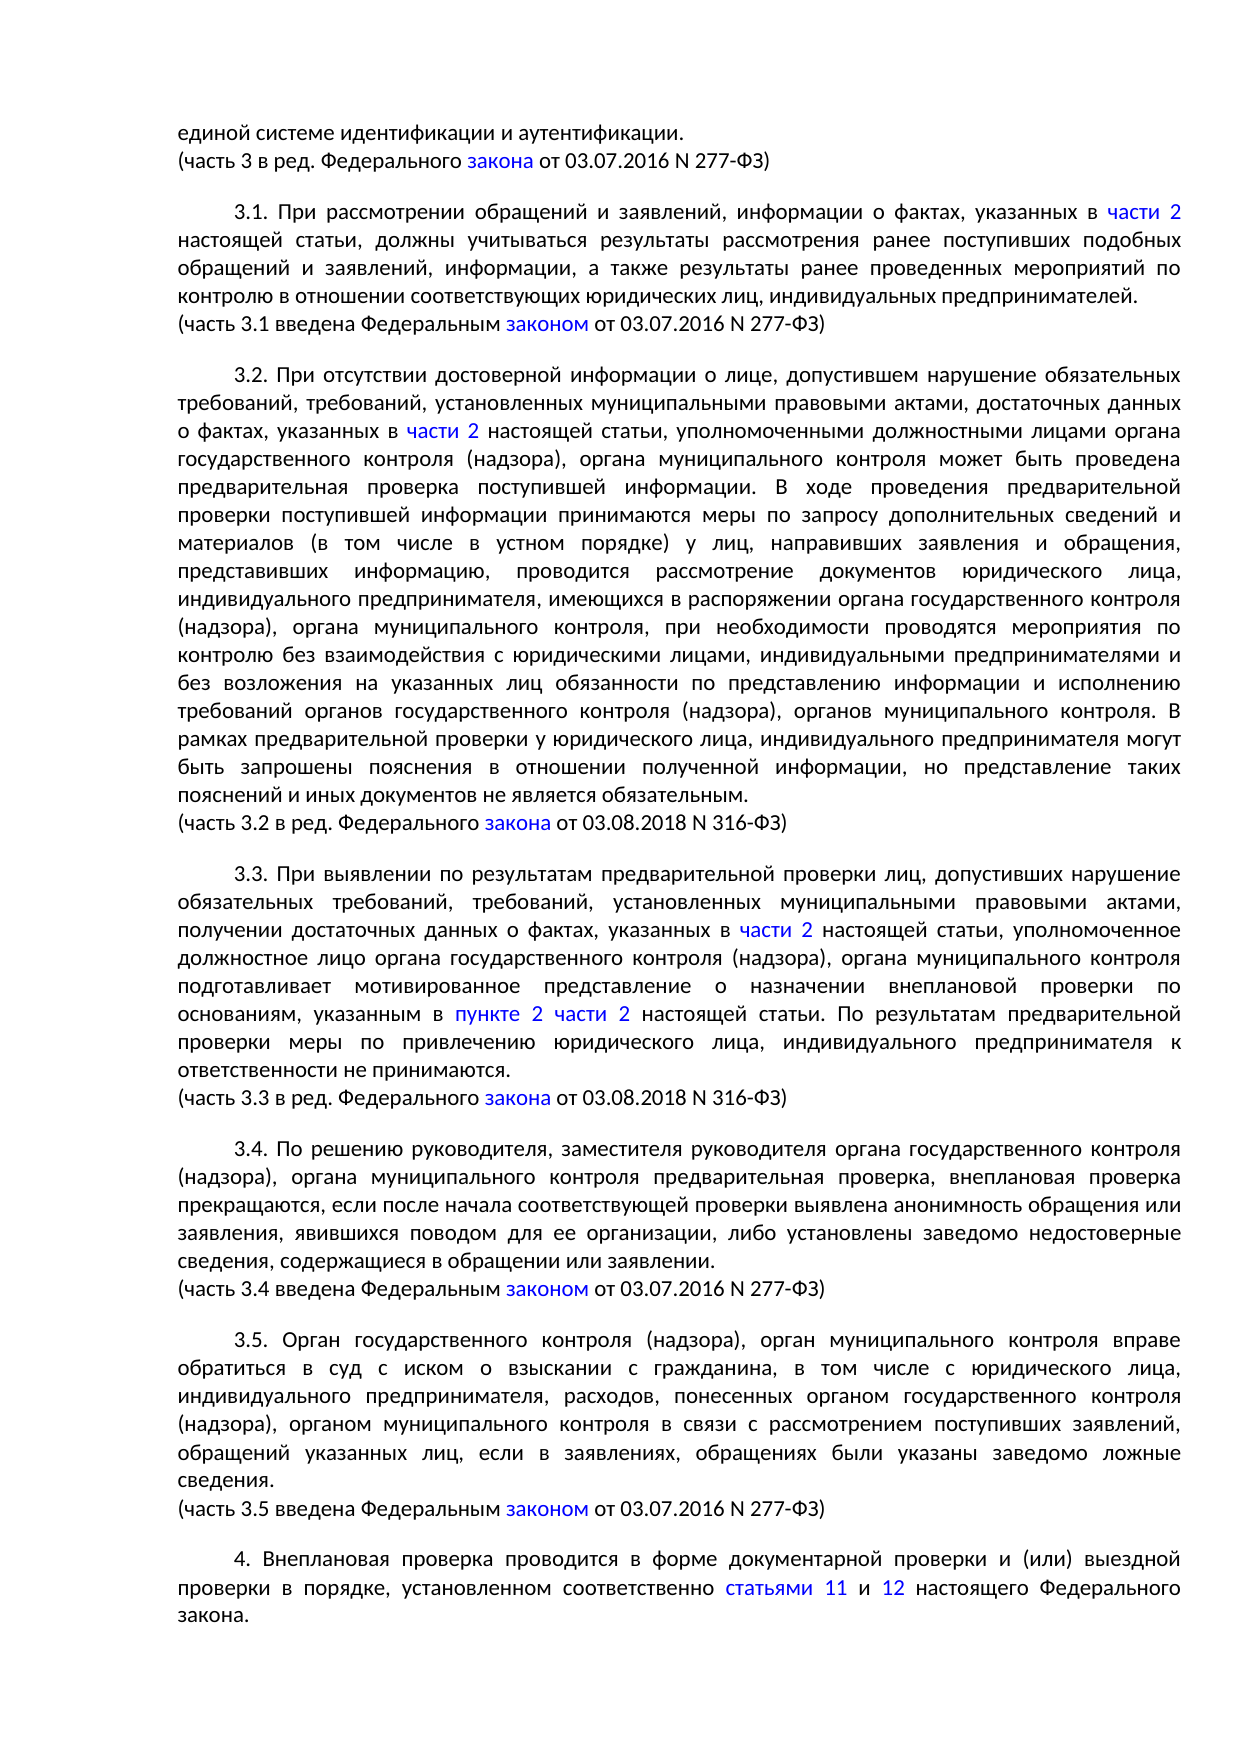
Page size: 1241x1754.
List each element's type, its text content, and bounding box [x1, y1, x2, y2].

text (часть 3.3 в ред. Федерального закона от 03.08.2018 N 316-ФЗ) [177, 1083, 1181, 1112]
text (часть 3.4 введена Федеральным законом от 03.07.2016 N 277-ФЗ) [177, 1274, 1181, 1303]
text 3.1. При рассмотрении обращений и заявлений, информации о фактах, указанных в части 2 настоящей статьи, должны учитываться результаты рассмотрения ранее поступивших подобных обращений и заявлений, информации, а также результаты ранее проведенных мероприятий по контролю в отношении соответствующих юридических лиц, индивидуальных предпринимателей. [177, 197, 1181, 309]
text 4. Внеплановая проверка проводится в форме документарной проверки и (или) выездной проверки в порядке, установленном соответственно статьями 11 и 12 настоящего Федерального закона. [177, 1544, 1181, 1629]
text (часть 3.5 введена Федеральным законом от 03.07.2016 N 277-ФЗ) [177, 1494, 1181, 1522]
text (часть 3.2 в ред. Федерального закона от 03.08.2018 N 316-ФЗ) [177, 808, 1181, 836]
text 3.5. Орган государственного контроля (надзора), орган муниципального контроля вправе обратиться в суд с иском о взыскании с гражданина, в том числе с юридического лица, индивидуального предпринимателя, расходов, понесенных органом государственного контроля (надзора), органом муниципального контроля в связи с рассмотрением поступивших заявлений, обращений указанных лиц, если в заявлениях, обращениях были указаны заведомо ложные сведения. [177, 1326, 1181, 1494]
text (часть 3 в ред. Федерального закона от 03.07.2016 N 277-ФЗ) [177, 146, 1181, 174]
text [177, 118, 1181, 146]
text (часть 3.1 введена Федеральным законом от 03.07.2016 N 277-ФЗ) [177, 309, 1181, 337]
text 3.3. При выявлении по результатам предварительной проверки лиц, допустивших нарушение обязательных требований, требований, установленных муниципальными правовыми актами, получении достаточных данных о фактах, указанных в части 2 настоящей статьи, уполномоченное должностное лицо органа государственного контроля (надзора), органа муниципального контроля подготавливает мотивированное представление о назначении внеплановой проверки по основаниям, указанным в пункте 2 части 2 настоящей статьи. По результатам предварительной проверки меры по привлечению юридического лица, индивидуального предпринимателя к ответственности не принимаются. [177, 859, 1181, 1083]
text 3.2. При отсутствии достоверной информации о лице, допустившем нарушение обязательных требований, требований, установленных муниципальными правовыми актами, достаточных данных о фактах, указанных в части 2 настоящей статьи, уполномоченными должностными лицами органа государственного контроля (надзора), органа муниципального контроля может быть проведена предварительная проверка поступившей информации. В ходе проведения предварительной проверки поступившей информации принимаются меры по запросу дополнительных сведений и материалов (в том числе в устном порядке) у лиц, направивших заявления и обращения, представивших информацию, проводится рассмотрение документов юридического лица, индивидуального предпринимателя, имеющихся в распоряжении органа государственного контроля (надзора), органа муниципального контроля, при необходимости проводятся мероприятия по контролю без взаимодействия с юридическими лицами, индивидуальными предпринимателями и без возложения на указанных лиц обязанности по представлению информации и исполнению требований органов государственного контроля (надзора), органов муниципального контроля. В рамках предварительной проверки у юридического лица, индивидуального предпринимателя могут быть запрошены пояснения в отношении полученной информации, но представление таких пояснений и иных документов не является обязательным. [177, 360, 1181, 808]
text 3.4. По решению руководителя, заместителя руководителя органа государственного контроля (надзора), органа муниципального контроля предварительная проверка, внеплановая проверка прекращаются, если после начала соответствующей проверки выявлена анонимность обращения или заявления, явившихся поводом для ее организации, либо установлены заведомо недостоверные сведения, содержащиеся в обращении или заявлении. [177, 1134, 1181, 1274]
